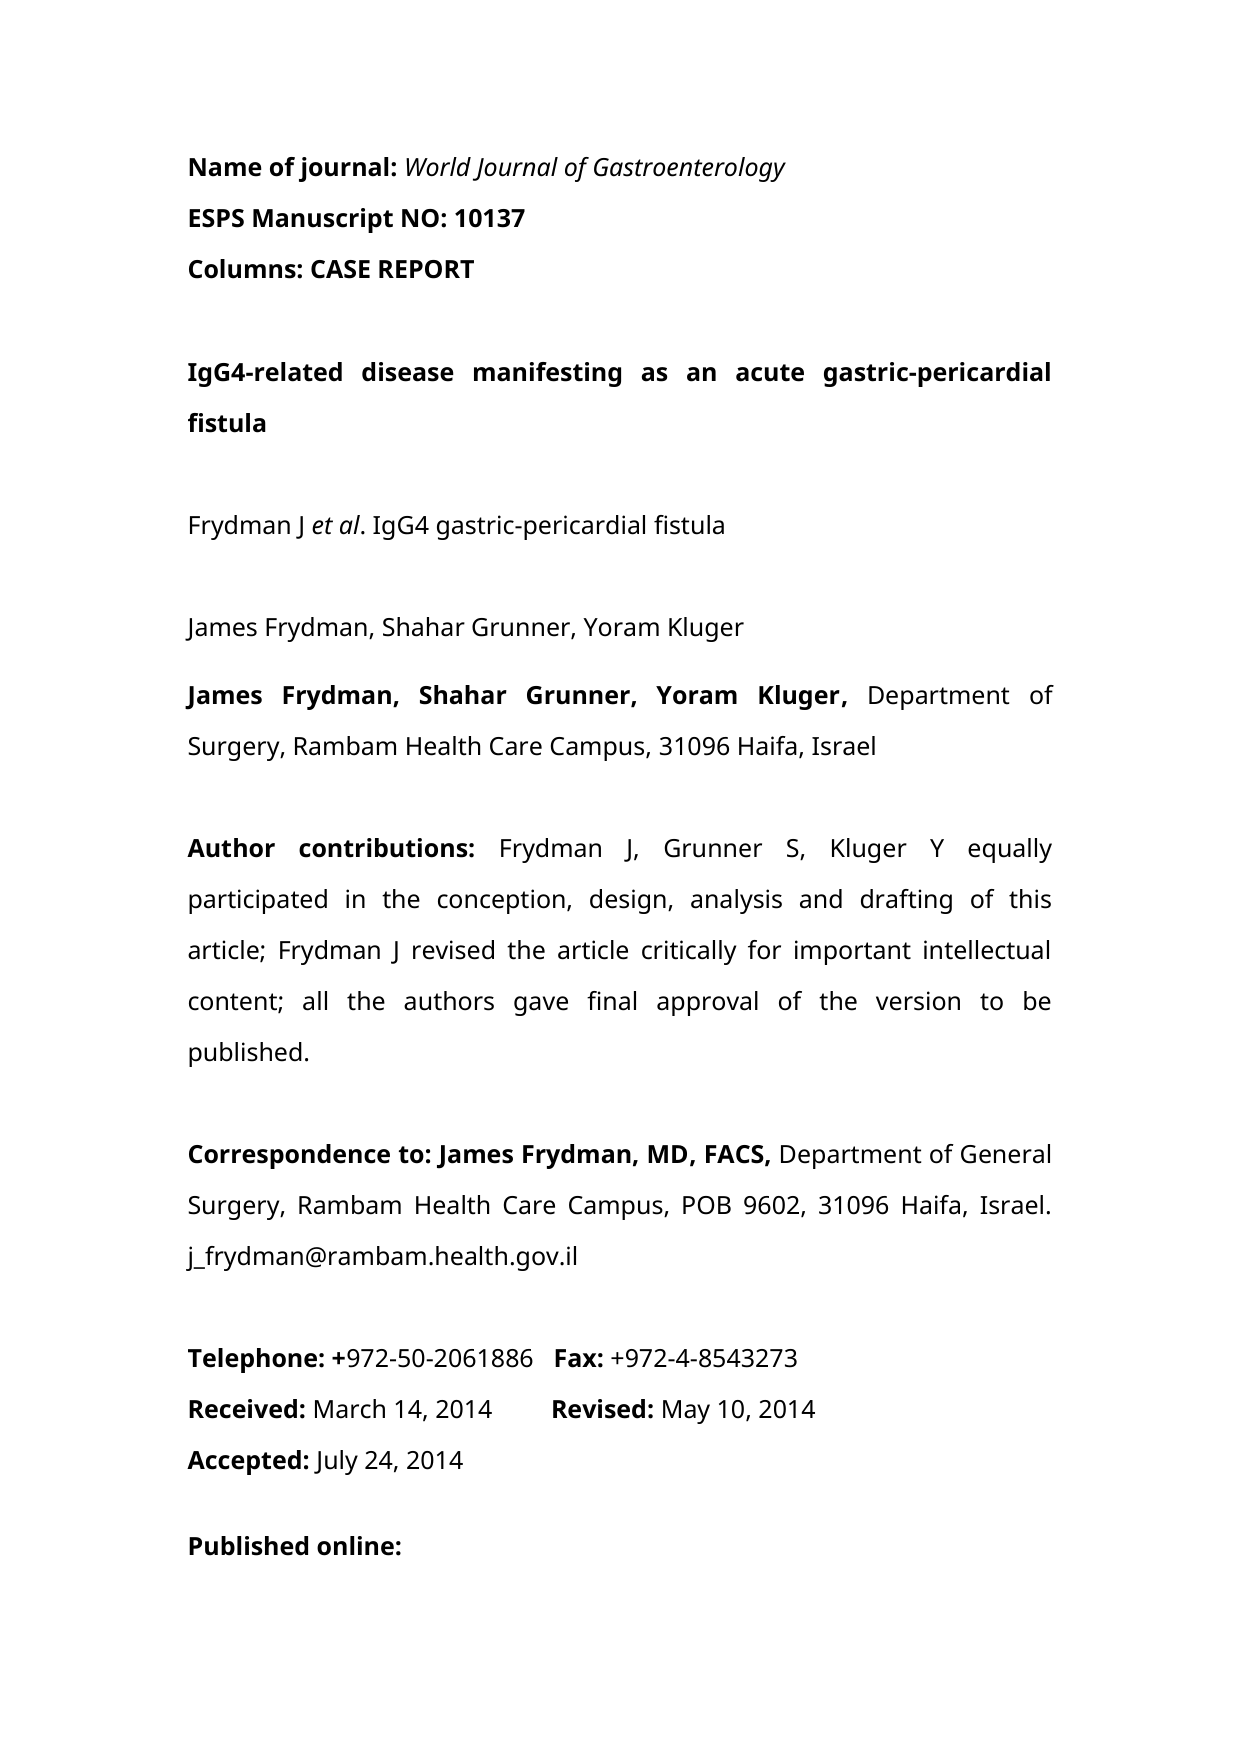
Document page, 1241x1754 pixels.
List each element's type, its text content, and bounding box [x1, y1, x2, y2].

text James Frydman, Shahar Grunner, Yoram Kluger, Department of Surgery, Rambam Health Care Campus, 31096 Haifa, Israel [187, 677, 1053, 762]
text Author contributions: Frydman J, Grunner S, Kluger Y equally participated in the conception, design, analysis and drafting of this article; Frydman J revised the article critically for important intellectual content; all the authors gave final approval of the version to be published. [187, 831, 1053, 1069]
text Received: March 14, 2014 Revised: May 10, 2014 [187, 1392, 1053, 1426]
text ESPS Manuscript NO: 10137 [187, 201, 1053, 235]
text Columns: CASE REPORT [187, 252, 1053, 286]
text James Frydman, Shahar Grunner, Yoram Kluger [187, 609, 1053, 643]
text Correspondence to: James Frydman, MD, FACS, Department of General Surgery, Rambam Health Care Campus, POB 9602, 31096 Haifa, Israel. j_frydman@rambam.health.gov.il [187, 1137, 1053, 1273]
text Accepted: July 24, 2014 [187, 1443, 1053, 1477]
text Frydman J et al. IgG4 gastric-pericardial fistula [187, 507, 1053, 541]
text Name of journal: World Journal of Gastroenterology [187, 150, 1053, 184]
text Telephone: +972-50-2061886 Fax: +972-4-8543273 [187, 1341, 1053, 1375]
text IgG4-related disease manifesting as an acute gastric-pericardial fistula [187, 354, 1053, 439]
text Published online: [187, 1528, 1053, 1562]
